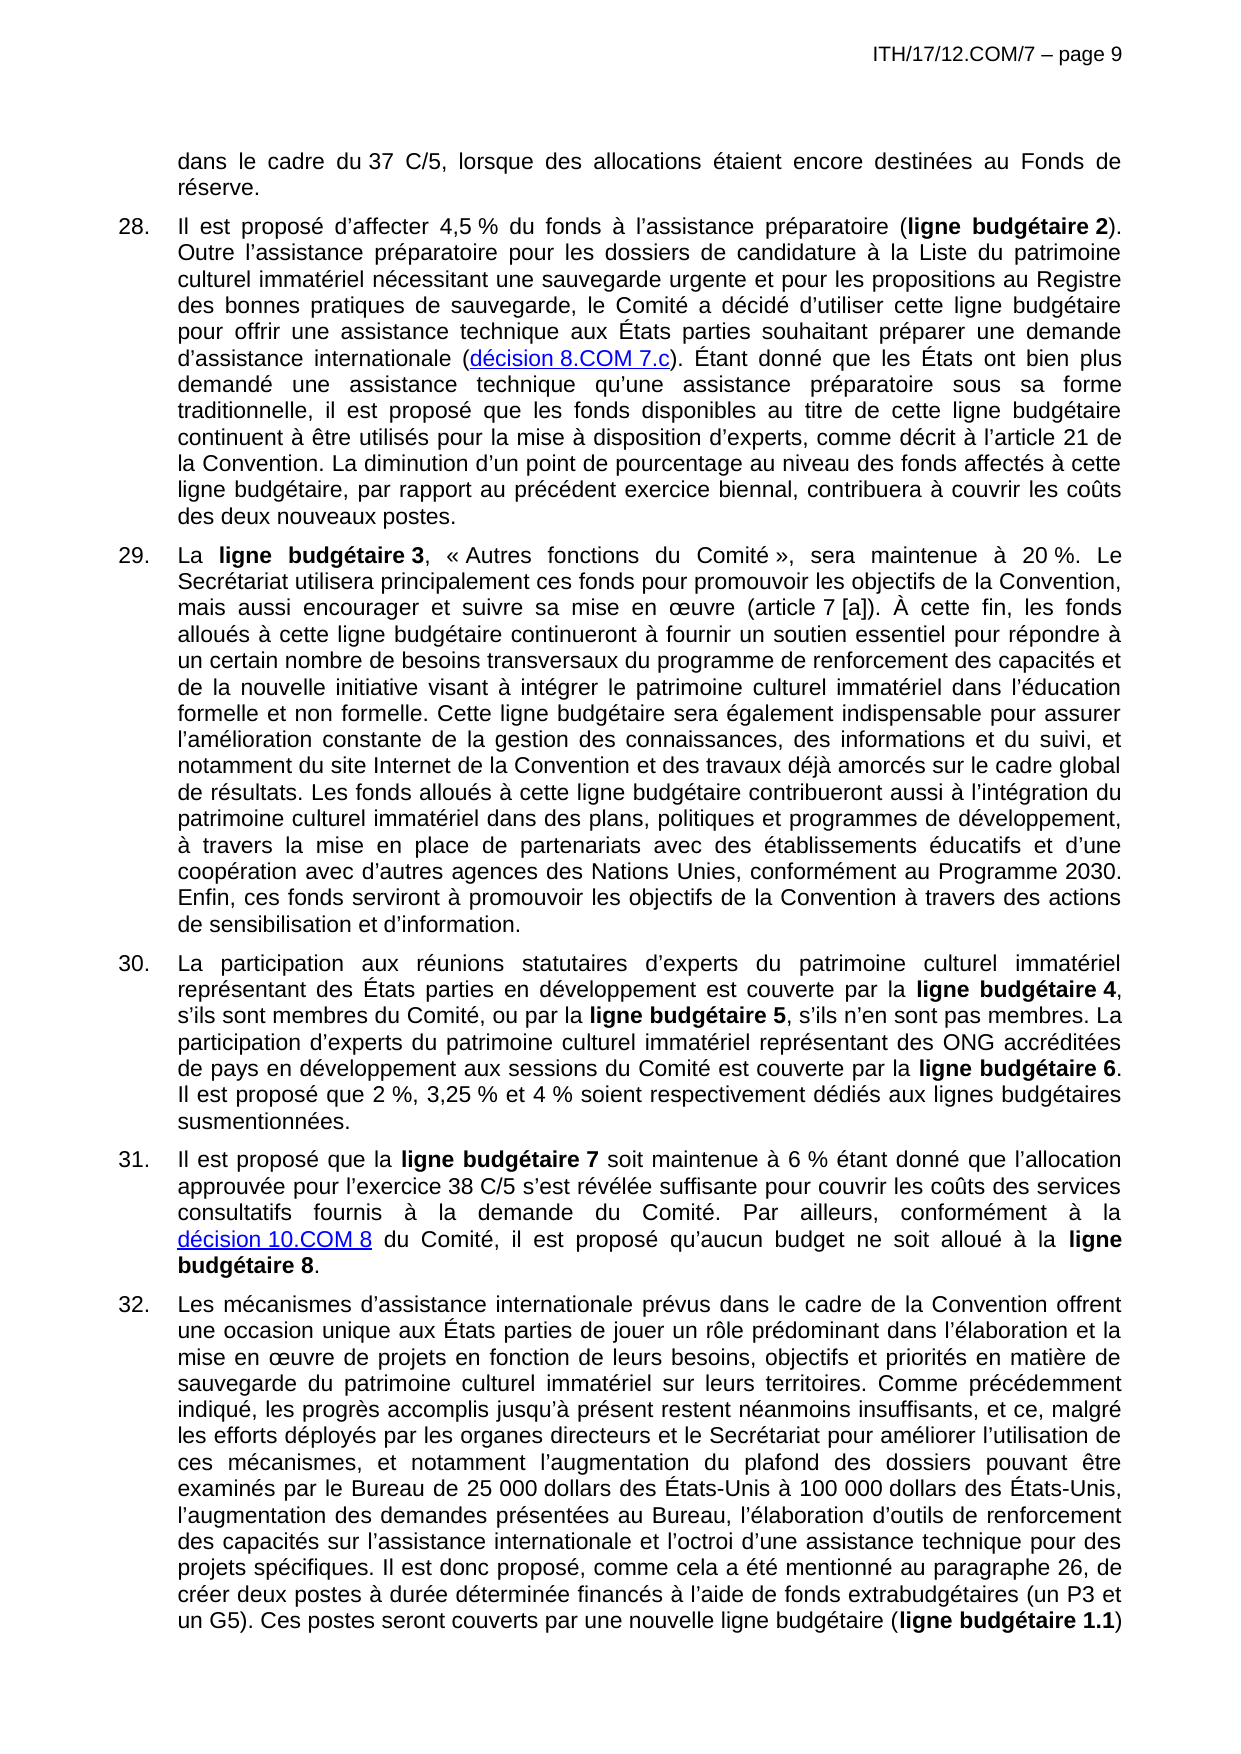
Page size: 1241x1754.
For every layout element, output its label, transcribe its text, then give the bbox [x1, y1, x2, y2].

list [118, 148, 1122, 200]
list La ligne budgétaire 3, « Autres fonctions du Comité », sera maintenue à 20 %. Le Secrétariat utilisera principalement ces fonds pour promouvoir les objectifs de la Convention, mais aussi encourager et suivre sa mise en œuvre (article 7 [a]). À cette fin, les fonds alloués à cette ligne budgétaire continueront à fournir un soutien essentiel pour répondre à un certain nombre de besoins transversaux du programme de renforcement des capacités et de la nouvelle initiative visant à intégrer le patrimoine culturel immatériel dans l’éducation formelle et non formelle. Cette ligne budgétaire sera également indispensable pour assurer l’amélioration constante de la gestion des connaissances, des informations et du suivi, et notamment du site Internet de la Convention et des travaux déjà amorcés sur le cadre global de résultats. Les fonds alloués à cette ligne budgétaire contribueront aussi à l’intégration du patrimoine culturel immatériel dans des plans, politiques et programmes de développement, à travers la mise en place de partenariats avec des établissements éducatifs et d’une coopération avec d’autres agences des Nations Unies, conformément au Programme 2030. Enfin, ces fonds serviront à promouvoir les objectifs de la Convention à travers des actions de sensibilisation et d’information. [118, 542, 1122, 937]
list Il est proposé d’affecter 4,5 % du fonds à l’assistance préparatoire (ligne budgétaire 2). Outre l’assistance préparatoire pour les dossiers de candidature à la Liste du patrimoine culturel immatériel nécessitant une sauvegarde urgente et pour les propositions au Registre des bonnes pratiques de sauvegarde, le Comité a décidé d’utiliser cette ligne budgétaire pour offrir une assistance technique aux États parties souhaitant préparer une demande d’assistance internationale (décision 8.COM 7.c). Étant donné que les États ont bien plus demandé une assistance technique qu’une assistance préparatoire sous sa forme traditionnelle, il est proposé que les fonds disponibles au titre de cette ligne budgétaire continuent à être utilisés pour la mise à disposition d’experts, comme décrit à l’article 21 de la Convention. La diminution d’un point de pourcentage au niveau des fonds affectés à cette ligne budgétaire, par rapport au précédent exercice biennal, contribuera à couvrir les coûts des deux nouveaux postes. [118, 213, 1122, 529]
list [118, 1291, 1122, 1633]
list La participation aux réunions statutaires d’experts du patrimoine culturel immatériel représentant des États parties en développement est couverte par la ligne budgétaire 4, s’ils sont membres du Comité, ou par la ligne budgétaire 5, s’ils n’en sont pas membres. La participation d’experts du patrimoine culturel immatériel représentant des ONG accréditées de pays en développement aux sessions du Comité est couverte par la ligne budgétaire 6. Il est proposé que 2 %, 3,25 % et 4 % soient respectivement dédiés aux lignes budgétaires susmentionnées. [118, 949, 1122, 1134]
list Il est proposé que la ligne budgétaire 7 soit maintenue à 6 % étant donné que l’allocation approuvée pour l’exercice 38 C/5 s’est révélée suffisante pour couvrir les coûts des services consultatifs fournis à la demande du Comité. Par ailleurs, conformément à la décision 10.COM 8 du Comité, il est proposé qu’aucun budget ne soit alloué à la ligne budgétaire 8. [118, 1146, 1122, 1278]
